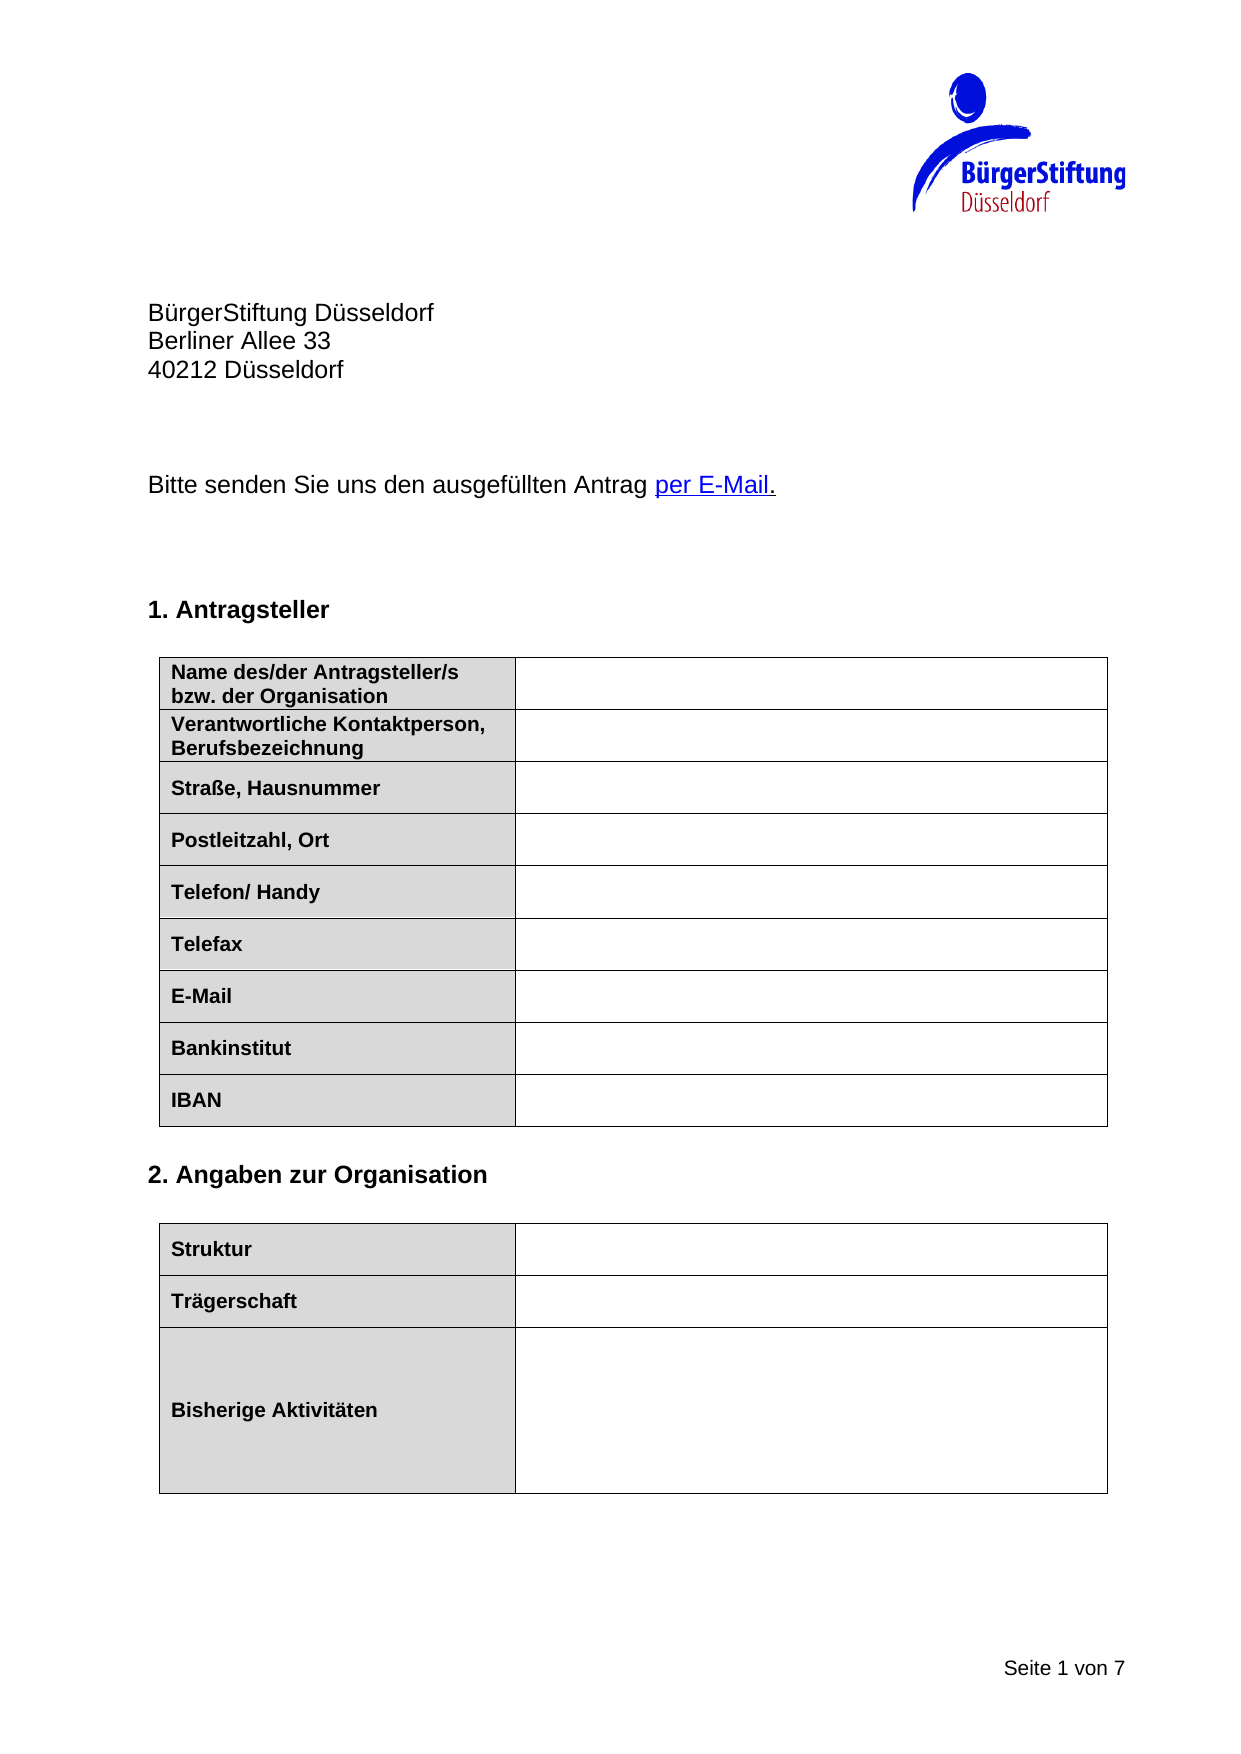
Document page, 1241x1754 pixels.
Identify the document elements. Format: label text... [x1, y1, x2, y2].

table_header [516, 658, 1107, 709]
table_cell [516, 1023, 1107, 1074]
table_cell Telefon/ Handy [160, 866, 515, 917]
table_cell Bisherige Aktivitäten [160, 1328, 515, 1493]
table_header Name des/der Antragsteller/s bzw. der Organisation [160, 658, 515, 709]
table_cell E-Mail [160, 971, 515, 1022]
text 1. Antragsteller [148, 595, 1125, 623]
text Berliner Allee 33 [148, 326, 1125, 355]
text BürgerStiftung Düsseldorf [148, 298, 1125, 326]
table_cell Trägerschaft [160, 1276, 515, 1327]
table_cell Straße, Hausnummer [160, 762, 515, 813]
table_cell [516, 1328, 1107, 1493]
table_cell [516, 1075, 1107, 1126]
table_header Struktur [160, 1224, 515, 1275]
table_cell [516, 971, 1107, 1022]
table_cell [516, 919, 1107, 969]
table_cell Bankinstitut [160, 1023, 515, 1074]
picture [912, 73, 1125, 212]
table_cell [516, 762, 1107, 813]
text 40212 Düsseldorf [148, 355, 1125, 384]
text Bitte senden Sie uns den ausgefüllten Antrag per E-Mail. [148, 470, 1125, 499]
table_cell IBAN [160, 1075, 515, 1126]
table_cell Postleitzahl, Ort [160, 814, 515, 865]
text 2. Angaben zur Organisation [148, 1160, 1125, 1189]
table_header [516, 1224, 1107, 1275]
table_cell [516, 814, 1107, 865]
table_cell [516, 1276, 1107, 1327]
table_cell Telefax [160, 919, 515, 969]
table_cell [516, 710, 1107, 761]
table_cell Verantwortliche Kontaktperson, Berufsbezeichnung [160, 710, 515, 761]
table_cell [516, 866, 1107, 917]
